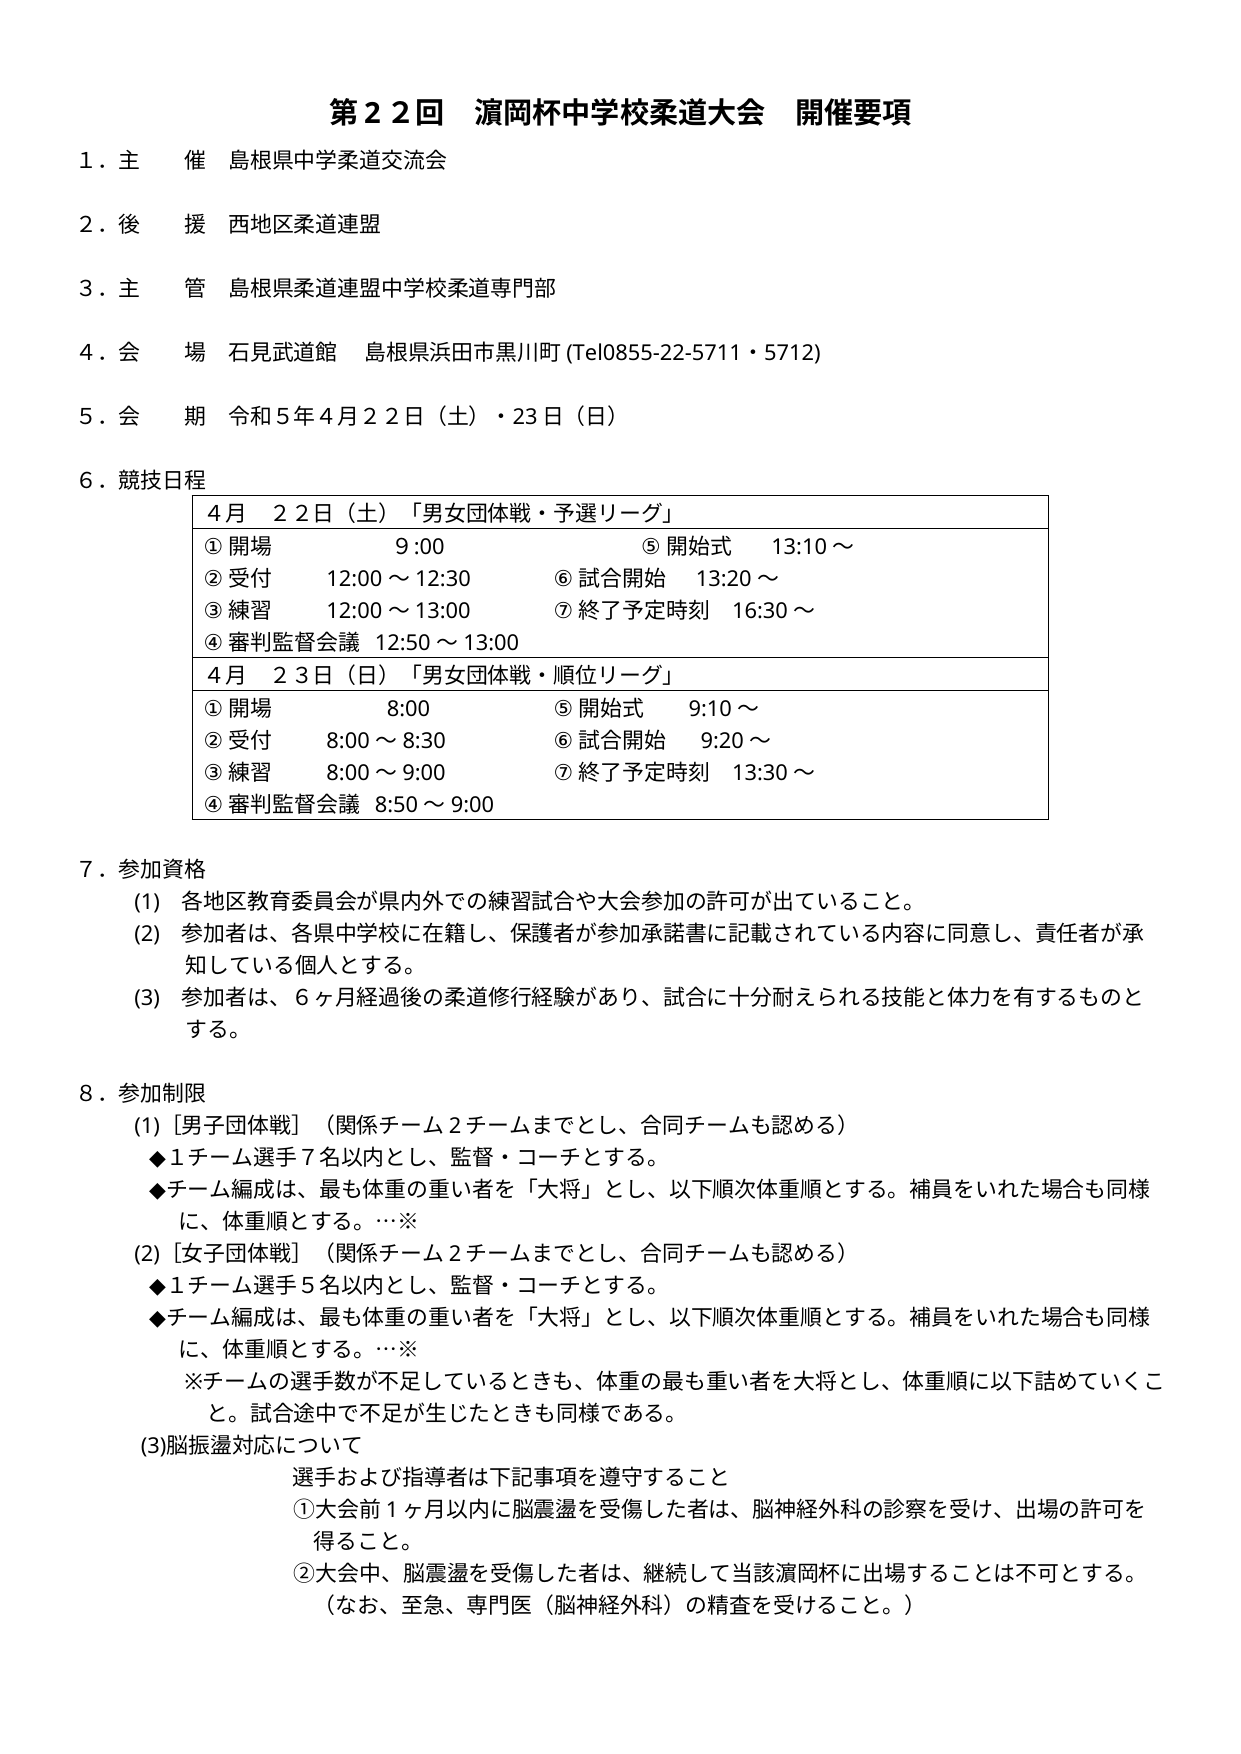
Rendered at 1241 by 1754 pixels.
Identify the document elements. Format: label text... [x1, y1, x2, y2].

text ５．会 期 令和５年４月２２日（土）・23日（日） [75, 399, 1165, 431]
text ◆チーム編成は、最も体重の重い者を「大将」とし、以下順次体重順とする。補員をいれた場合も同様に、体重順とする。…※ [149, 1300, 1165, 1364]
table_cell ① 開場 8:00 ⑤ 開始式 9:10 ～ ② 受付 8:00 ～ 8:30 ⑥ 試合開始 9:20 ～ ③ 練習 8:00 ～ 9:00 ⑦ 終了予定時刻 13:30 ～ ④ 審判監督会議 8:50 ～ 9:00 [193, 691, 1048, 819]
text (1) 各地区教育委員会が県内外での練習試合や大会参加の許可が出ていること。 [134, 884, 1165, 916]
text ②大会中、脳震盪を受傷した者は、継続して当該濵岡杯に出場することは不可とする。（なお、至急、専門医（脳神経外科）の精査を受けること。） [75, 1556, 1165, 1619]
text 第2２回 濵岡杯中学校柔道大会 開催要項 [75, 79, 1165, 143]
text (3)脳振盪対応について [75, 1428, 1165, 1459]
text ◆１チーム選手７名以内とし、監督・コーチとする。 [149, 1140, 1165, 1172]
text １．主 催 島根県中学柔道交流会 [75, 143, 1165, 175]
text ◆１チーム選手５名以内とし、監督・コーチとする。 [149, 1268, 1165, 1300]
table_header ４月 ２２日（土）「男女団体戦・予選リーグ」 [193, 496, 1048, 528]
table_cell ① 開場 ９:00 ⑤ 開始式 13:10 ～ ② 受付 12:00 ～ 12:30 ⑥ 試合開始 13:20 ～ ③ 練習 12:00 ～ 13:00 ⑦ 終了予定時刻 16:30 ～ ④ 審判監督会議 12:50 ～ 13:00 [193, 529, 1048, 657]
text ４．会 場 石見武道館 島根県浜田市黒川町 (Tel0855-22-5711・5712) [75, 335, 1165, 367]
text ◆チーム編成は、最も体重の重い者を「大将」とし、以下順次体重順とする。補員をいれた場合も同様に、体重順とする。…※ [149, 1172, 1165, 1236]
text (1)［男子団体戦］（関係チーム2チームまでとし、合同チームも認める） [134, 1108, 1165, 1140]
text ６．競技日程 [75, 463, 1165, 495]
text 選手および指導者は下記事項を遵守すること [75, 1459, 1165, 1492]
text (2)［女子団体戦］（関係チーム2チームまでとし、合同チームも認める） [134, 1236, 1165, 1268]
text ８．参加制限 [75, 1076, 1165, 1108]
table_cell ４月 ２３日（日）「男女団体戦・順位リーグ」 [193, 658, 1048, 690]
text ①大会前1ヶ月以内に脳震盪を受傷した者は、脳神経外科の診察を受け、出場の許可を得ること。 [75, 1492, 1165, 1556]
text (3) 参加者は、６ヶ月経過後の柔道修行経験があり、試合に十分耐えられる技能と体力を有するものとする。 [134, 980, 1165, 1044]
text (2) 参加者は、各県中学校に在籍し、保護者が参加承諾書に記載されている内容に同意し、責任者が承知している個人とする。 [134, 916, 1165, 980]
text ７．参加資格 [75, 852, 1165, 884]
text ２．後 援 西地区柔道連盟 [75, 207, 1165, 239]
text ※チームの選手数が不足しているときも、体重の最も重い者を大将とし、体重順に以下詰めていくこと。試合途中で不足が生じたときも同様である。 [184, 1364, 1165, 1428]
text ３．主 管 島根県柔道連盟中学校柔道専門部 [75, 271, 1165, 303]
